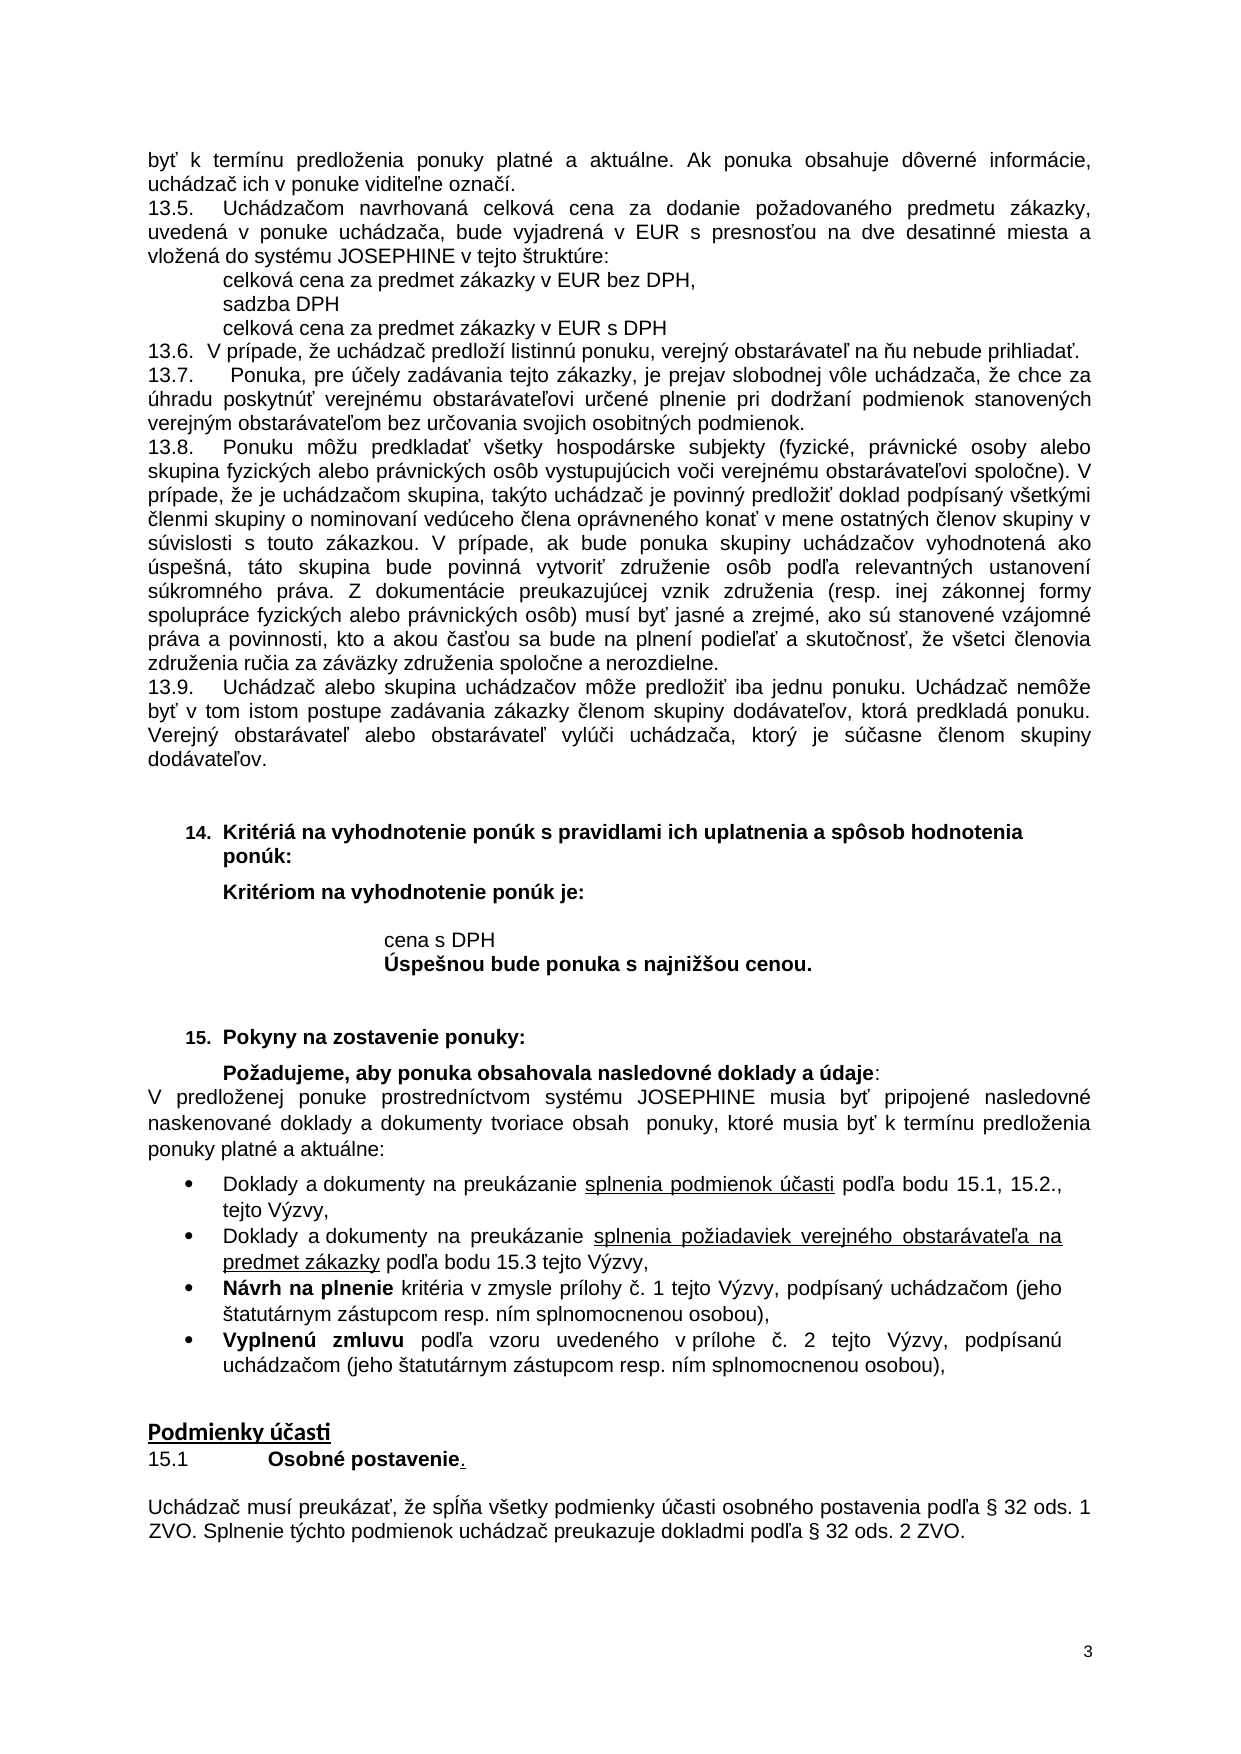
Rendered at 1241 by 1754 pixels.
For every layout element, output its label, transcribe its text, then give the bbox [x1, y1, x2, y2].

list Pokyny na zostavenie ponuky: [185, 1025, 1092, 1049]
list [148, 148, 1092, 196]
list Osobné postavenie. [148, 1447, 1092, 1471]
text Požadujeme, aby ponuka obsahovala nasledovné doklady a údaje: [148, 1061, 1092, 1085]
list V prípade, že uchádzač predloží listinnú ponuku, verejný obstarávateľ na ňu nebude prihliadať. [148, 339, 1092, 363]
text V predloženej ponuke prostredníctvom systému JOSEPHINE musia byť pripojené nasledovné naskenované doklady a dokumenty tvoriace obsah ponuky, ktoré musia byť k termínu predloženia ponuky platné a aktuálne: [148, 1085, 1092, 1161]
text Úspešnou bude ponuka s najnižšou cenou. [177, 952, 1092, 976]
text Uchádzač musí preukázať, že spĺňa všetky podmienky účasti osobného postavenia podľa § 32 ods. 1 ZVO. Splnenie týchto podmienok uchádzač preukazuje dokladmi podľa § 32 ods. 2 ZVO. [148, 1494, 1092, 1542]
list Návrh na plnenie kritéria v zmysle prílohy č. 1 tejto Výzvy, podpísaný uchádzačom (jeho štatutárnym zástupcom resp. ním splnomocnenou osobou), [185, 1276, 1062, 1326]
list Ponuku môžu predkladať všetky hospodárske subjekty (fyzické, právnické osoby alebo skupina fyzických alebo právnických osôb vystupujúcich voči verejnému obstarávateľovi spoločne). V prípade, že je uchádzačom skupina, takýto uchádzač je povinný predložiť doklad podpísaný všetkými členmi skupiny o nominovaní vedúceho člena oprávneného konať v mene ostatných členov skupiny v súvislosti s touto zákazkou. V prípade, ak bude ponuka skupiny uchádzačov vyhodnotená ako úspešná, táto skupina bude povinná vytvoriť združenie osôb podľa relevantných ustanovení súkromného práva. Z dokumentácie preukazujúcej vznik združenia (resp. inej zákonnej formy spolupráce fyzických alebo právnických osôb) musí byť jasné a zrejmé, ako sú stanovené vzájomné práva a povinnosti, kto a akou časťou sa bude na plnení podieľať a skutočnosť, že všetci členovia združenia ručia za záväzky združenia spoločne a nerozdielne. [148, 435, 1092, 675]
text celková cena za predmet zákazky v EUR bez DPH, [223, 267, 1092, 291]
list Doklady a dokumenty na preukázanie splnenia požiadaviek verejného obstarávateľa na predmet zákazky podľa bodu 15.3 tejto Výzvy, [185, 1224, 1062, 1274]
text cena s DPH [223, 928, 1092, 952]
list Uchádzač alebo skupina uchádzačov môže predložiť iba jednu ponuku. Uchádzač nemôže byť v tom istom postupe zadávania zákazky členom skupiny dodávateľov, ktorá predkladá ponuku. Verejný obstarávateľ alebo obstarávateľ vylúči uchádzača, ktorý je súčasne členom skupiny dodávateľov. [148, 675, 1092, 771]
list Doklady a dokumenty na preukázanie splnenia podmienok účasti podľa bodu 15.1, 15.2., tejto Výzvy, [185, 1172, 1062, 1222]
list Kritériom na vyhodnotenie ponúk je: [223, 880, 1092, 904]
list Vyplnenú zmluvu podľa vzoru uvedeného v prílohe č. 2 tejto Výzvy, podpísanú uchádzačom (jeho štatutárnym zástupcom resp. ním splnomocnenou osobou), [185, 1327, 1062, 1377]
text sadzba DPH [223, 291, 1092, 315]
list Uchádzačom navrhovaná celková cena za dodanie požadovaného predmetu zákazky, uvedená v ponuke uchádzača, bude vyjadrená v EUR s presnosťou na dve desatinné miesta a vložená do systému JOSEPHINE v tejto štruktúre: [148, 196, 1092, 267]
text Podmienky účasti [148, 1416, 1092, 1447]
list Kritériá na vyhodnotenie ponúk s pravidlami ich uplatnenia a spôsob hodnotenia ponúk: [185, 819, 1092, 867]
list Ponuka, pre účely zadávania tejto zákazky, je prejav slobodnej vôle uchádzača, že chce za úhradu poskytnúť verejnému obstarávateľovi určené plnenie pri dodržaní podmienok stanovených verejným obstarávateľom bez určovania svojich osobitných podmienok. [148, 363, 1092, 435]
text celková cena za predmet zákazky v EUR s DPH [223, 315, 1092, 339]
